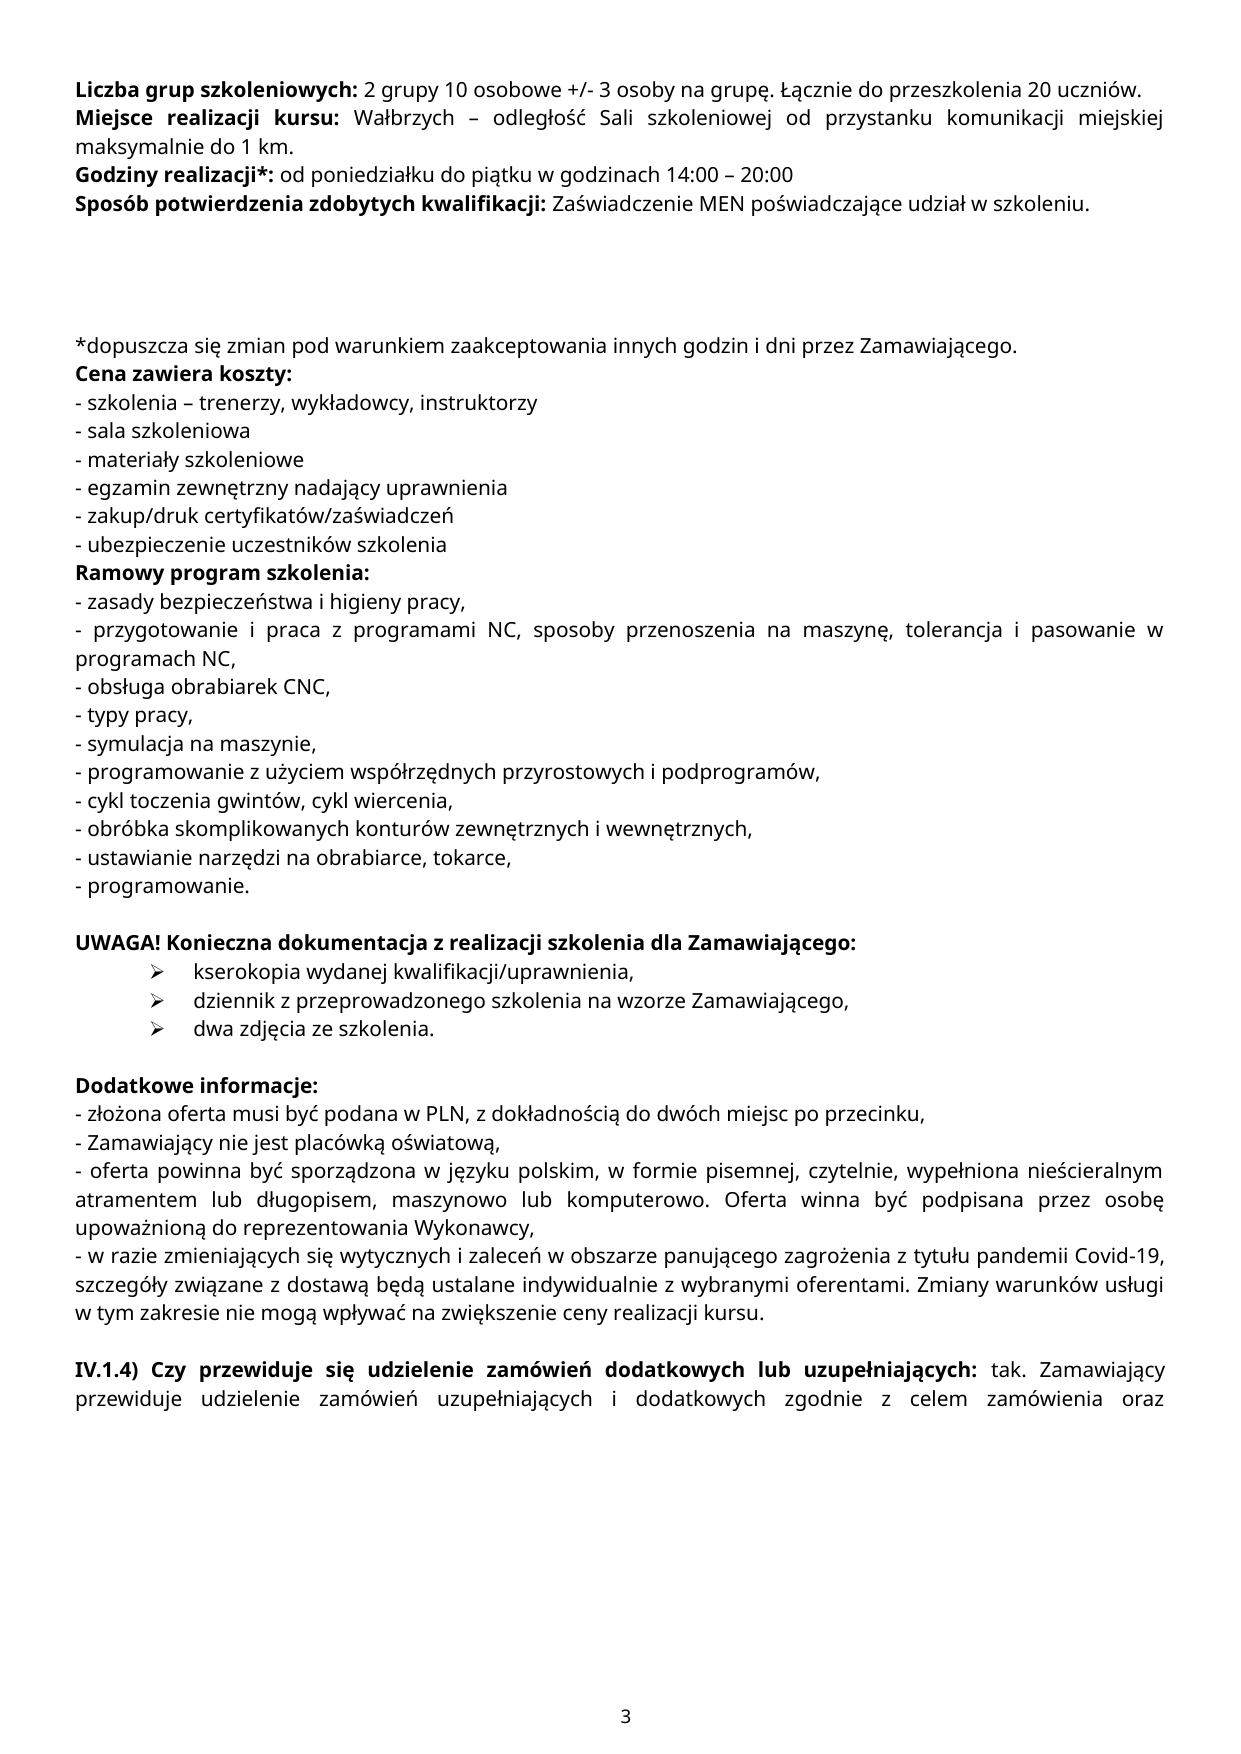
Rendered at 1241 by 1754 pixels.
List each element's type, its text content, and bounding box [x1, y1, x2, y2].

text - cykl toczenia gwintów, cykl wiercenia, [75, 786, 1165, 814]
text - egzamin zewnętrzny nadający uprawnienia [75, 473, 1165, 502]
text Dodatkowe informacje: [75, 1071, 1165, 1099]
text - typy pracy, [75, 701, 1165, 729]
text - przygotowanie i praca z programami NC, sposoby przenoszenia na maszynę, tolerancja i pasowanie w programach NC, [75, 615, 1165, 672]
text UWAGA! Konieczna dokumentacja z realizacji szkolenia dla Zamawiającego: [75, 928, 1165, 957]
list dwa zdjęcia ze szkolenia. [149, 1014, 1165, 1043]
text - materiały szkoleniowe [75, 445, 1165, 473]
text Cena zawiera koszty: [75, 359, 1165, 388]
list kserokopia wydanej kwalifikacji/uprawnienia, [149, 957, 1165, 986]
text - obsługa obrabiarek CNC, [75, 672, 1165, 701]
text - ustawianie narzędzi na obrabiarce, tokarce, [75, 843, 1165, 871]
list dziennik z przeprowadzonego szkolenia na wzorze Zamawiającego, [149, 986, 1165, 1014]
text Miejsce realizacji kursu: Wałbrzych – odległość Sali szkoleniowej od przystanku komunikacji miejskiej maksymalnie do 1 km. [75, 103, 1165, 160]
text - programowanie. [75, 871, 1165, 900]
text - złożona oferta musi być podana w PLN, z dokładnością do dwóch miejsc po przecinku, [75, 1099, 1165, 1128]
text Sposób potwierdzenia zdobytych kwalifikacji: Zaświadczenie MEN poświadczające udział w szkoleniu. [75, 189, 1165, 217]
text - programowanie z użyciem współrzędnych przyrostowych i podprogramów, [75, 757, 1165, 786]
text - symulacja na maszynie, [75, 729, 1165, 757]
text Liczba grup szkoleniowych: 2 grupy 10 osobowe +/- 3 osoby na grupę. Łącznie do przeszkolenia 20 uczniów. [75, 75, 1165, 103]
text - ubezpieczenie uczestników szkolenia [75, 530, 1165, 558]
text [75, 1355, 1165, 1412]
text - zakup/druk certyfikatów/zaświadczeń [75, 502, 1165, 530]
text *dopuszcza się zmian pod warunkiem zaakceptowania innych godzin i dni przez Zamawiającego. [75, 331, 1165, 359]
text Godziny realizacji*: od poniedziałku do piątku w godzinach 14:00 – 20:00 [75, 160, 1165, 189]
text - szkolenia – trenerzy, wykładowcy, instruktorzy [75, 388, 1165, 416]
text - Zamawiający nie jest placówką oświatową, [75, 1128, 1165, 1156]
text Ramowy program szkolenia: [75, 558, 1165, 587]
text - sala szkoleniowa [75, 416, 1165, 445]
text - obróbka skomplikowanych konturów zewnętrznych i wewnętrznych, [75, 814, 1165, 843]
text - zasady bezpieczeństwa i higieny pracy, [75, 587, 1165, 615]
text - oferta powinna być sporządzona w języku polskim, w formie pisemnej, czytelnie, wypełniona nieścieralnym atramentem lub długopisem, maszynowo lub komputerowo. Oferta winna być podpisana przez osobę upoważnioną do reprezentowania Wykonawcy, [75, 1156, 1165, 1242]
text - w razie zmieniających się wytycznych i zaleceń w obszarze panującego zagrożenia z tytułu pandemii Covid-19, szczegóły związane z dostawą będą ustalane indywidualnie z wybranymi oferentami. Zmiany warunków usługi w tym zakresie nie mogą wpływać na zwiększenie ceny realizacji kursu. [75, 1242, 1165, 1327]
